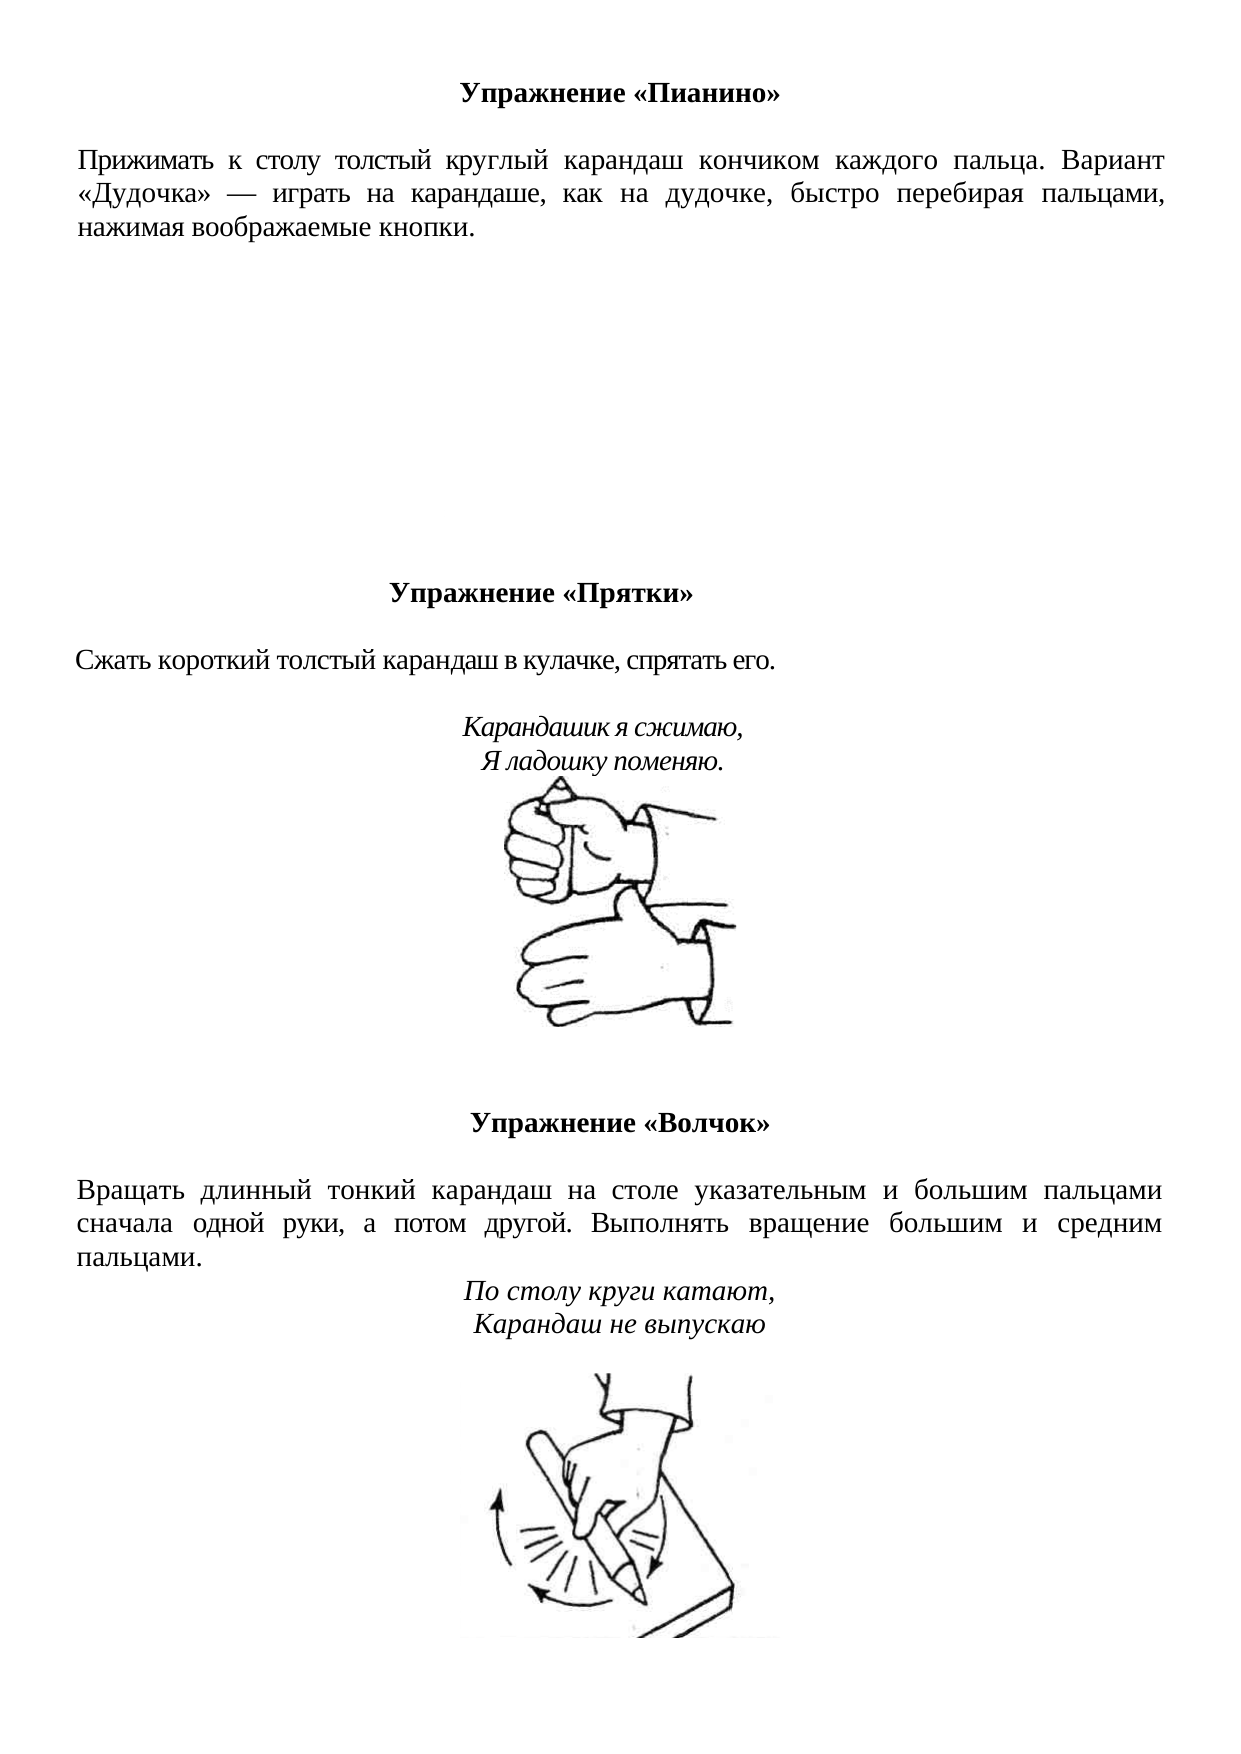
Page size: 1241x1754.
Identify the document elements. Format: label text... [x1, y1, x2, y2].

text Упражнение «Волчок» [75, 1105, 1165, 1138]
text Прижимать к столу толстый круглый карандаш кончиком каждого пальца. Вариант «Дудочка» — играть на карандаше, как на дудочке, быстро перебирая пальцами, нажимая воображаемые кнопки. [77, 142, 1165, 243]
text Карандаш не выпускаю [76, 1306, 1163, 1340]
text Упражнение «Прятки» [75, 575, 1165, 608]
text Упражнение «Пианино» [75, 75, 1165, 108]
picture [504, 776, 737, 1027]
text Вращать длинный тонкий карандаш на столе указательным и большим пальцами сначала одной руки, а потом другой. Выполнять вращение большим и средним пальцами. [76, 1172, 1163, 1273]
text По столу круги катают, [76, 1273, 1163, 1306]
text Сжать короткий толстый карандаш в кулачке, спрятать его. [75, 642, 1165, 676]
picture [460, 1373, 781, 1638]
text Я ладошку поменяю. [91, 743, 1115, 776]
text Карандашик я сжимаю, [91, 709, 1115, 743]
